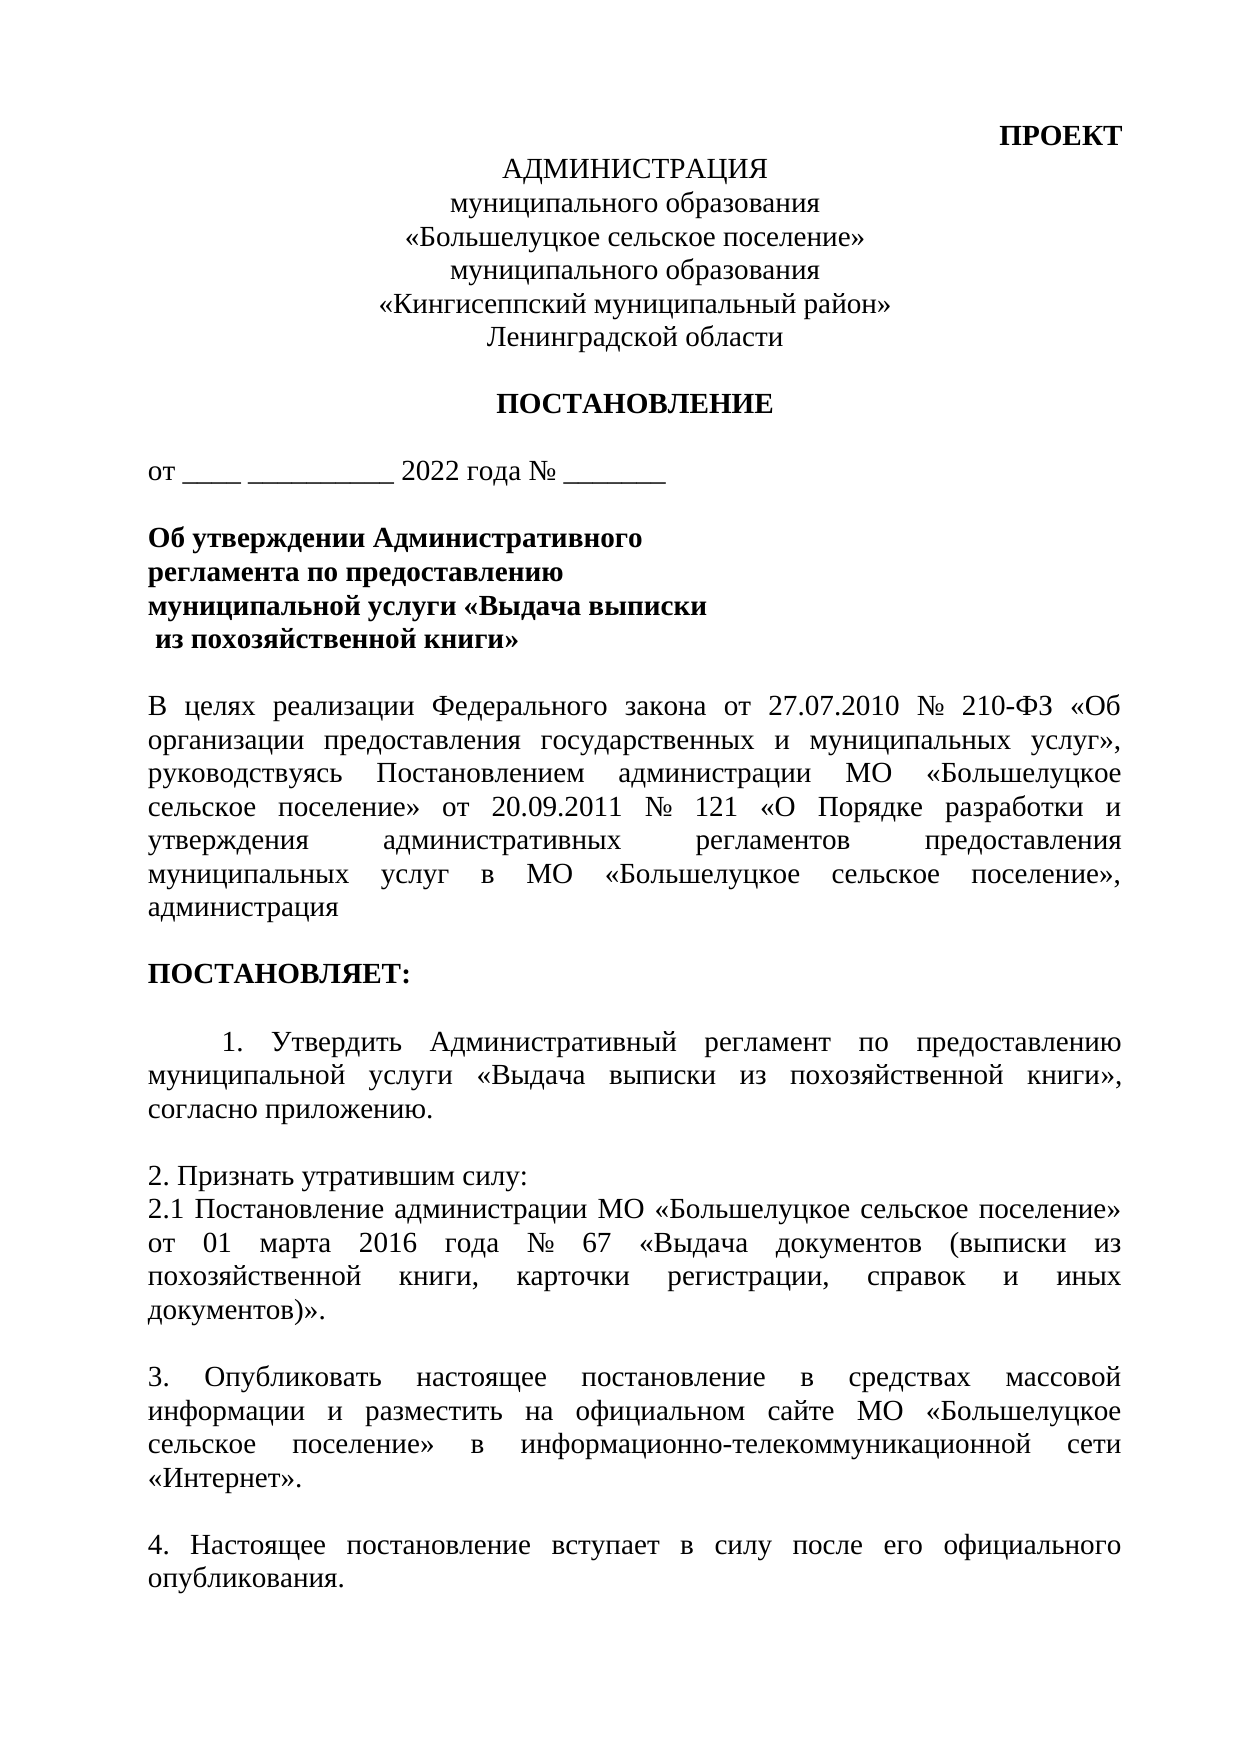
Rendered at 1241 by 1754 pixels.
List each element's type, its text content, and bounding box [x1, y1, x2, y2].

text ПРОЕКТ [148, 118, 1122, 152]
text АДМИНИСТРАЦИЯ [148, 152, 1122, 185]
text В целях реализации Федерального закона от 27.07.2010 № 210-ФЗ «Об организации предоставления государственных и муниципальных услуг», руководствуясь Постановлением администрации МО «Большелуцкое сельское поселение» от 20.09.2011 № 121 «О Порядке разработки и утверждения административных регламентов предоставления муниципальных услуг в МО «Большелуцкое сельское поселение», администрация [148, 688, 1122, 923]
text от ____ __________ 2022 года № _______ [148, 453, 1122, 487]
text муниципальной услуги «Выдача выписки [148, 588, 1122, 621]
text ПОСТАНОВЛЕНИЕ [148, 386, 1122, 420]
text Об утверждении Административного [148, 521, 1122, 554]
text 1. Утвердить Административный регламент по предоставлению муниципальной услуги «Выдача выписки из похозяйственной книги», согласно приложению. [148, 1024, 1122, 1124]
text ПОСТАНОВЛЯЕТ: [148, 957, 1122, 990]
text 4. Настоящее постановление вступает в силу после его официального опубликования. [148, 1527, 1122, 1594]
text 3. Опубликовать настоящее постановление в средствах массовой информации и разместить на официальном сайте МО «Большелуцкое сельское поселение» в информационно-телекоммуникационной сети «Интернет». [148, 1359, 1122, 1493]
text «Большелуцкое сельское поселение» [148, 219, 1122, 252]
text «Кингисеппский муниципальный район» [148, 286, 1122, 319]
text 2.1 Постановление администрации МО «Большелуцкое сельское поселение» от 01 марта 2016 года № 67 «Выдача документов (выписки из похозяйственной книги, карточки регистрации, справок и иных документов)». [148, 1191, 1122, 1326]
text Ленинградской области [148, 319, 1122, 353]
text 2. Признать утратившим силу: [148, 1158, 1122, 1191]
text муниципального образования [148, 185, 1122, 219]
text регламента по предоставлению [148, 554, 1122, 588]
text из похозяйственной книги» [148, 621, 1122, 655]
text муниципального образования [148, 252, 1122, 286]
